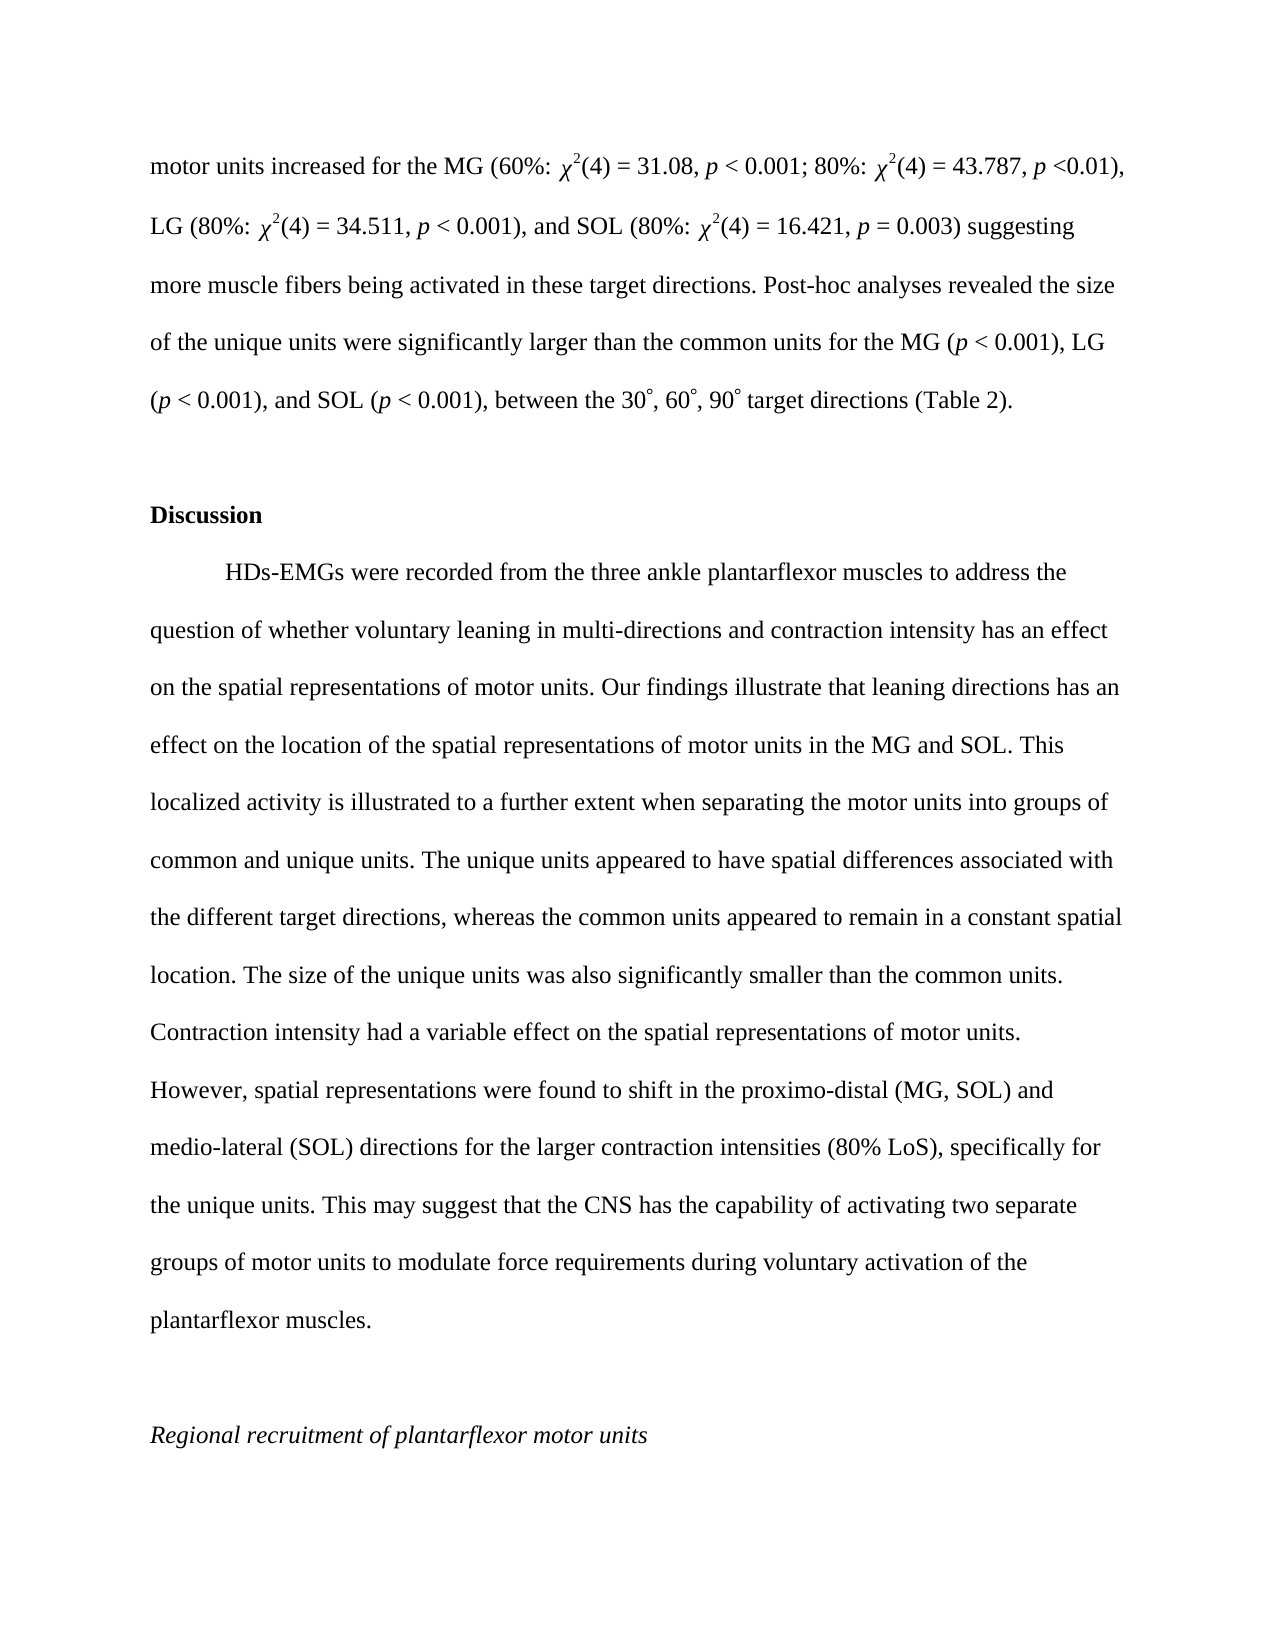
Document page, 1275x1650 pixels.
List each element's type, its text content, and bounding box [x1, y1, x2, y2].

text HDs-EMGs were recorded from the three ankle plantarflexor muscles to address the question of whether voluntary leaning in multi-directions and contraction intensity has an effect on the spatial representations of motor units. Our findings illustrate that leaning directions has an effect on the location of the spatial representations of motor units in the MG and SOL. This localized activity is illustrated to a further extent when separating the motor units into groups of common and unique units. The unique units appeared to have spatial differences associated with the different target directions, whereas the common units appeared to remain in a constant spatial location. The size of the unique units was also significantly smaller than the common units. Contraction intensity had a variable effect on the spatial representations of motor units. However, spatial representations were found to shift in the proximo-distal (MG, SOL) and medio-lateral (SOL) directions for the larger contraction intensities (80% LoS), specifically for the unique units. This may suggest that the CNS has the capability of activating two separate groups of motor units to modulate force requirements during voluntary activation of the plantarflexor muscles. [150, 557, 1125, 1333]
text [150, 150, 1125, 413]
text Discussion [150, 500, 1125, 528]
text Regional recruitment of plantarflexor motor units [150, 1420, 1125, 1448]
